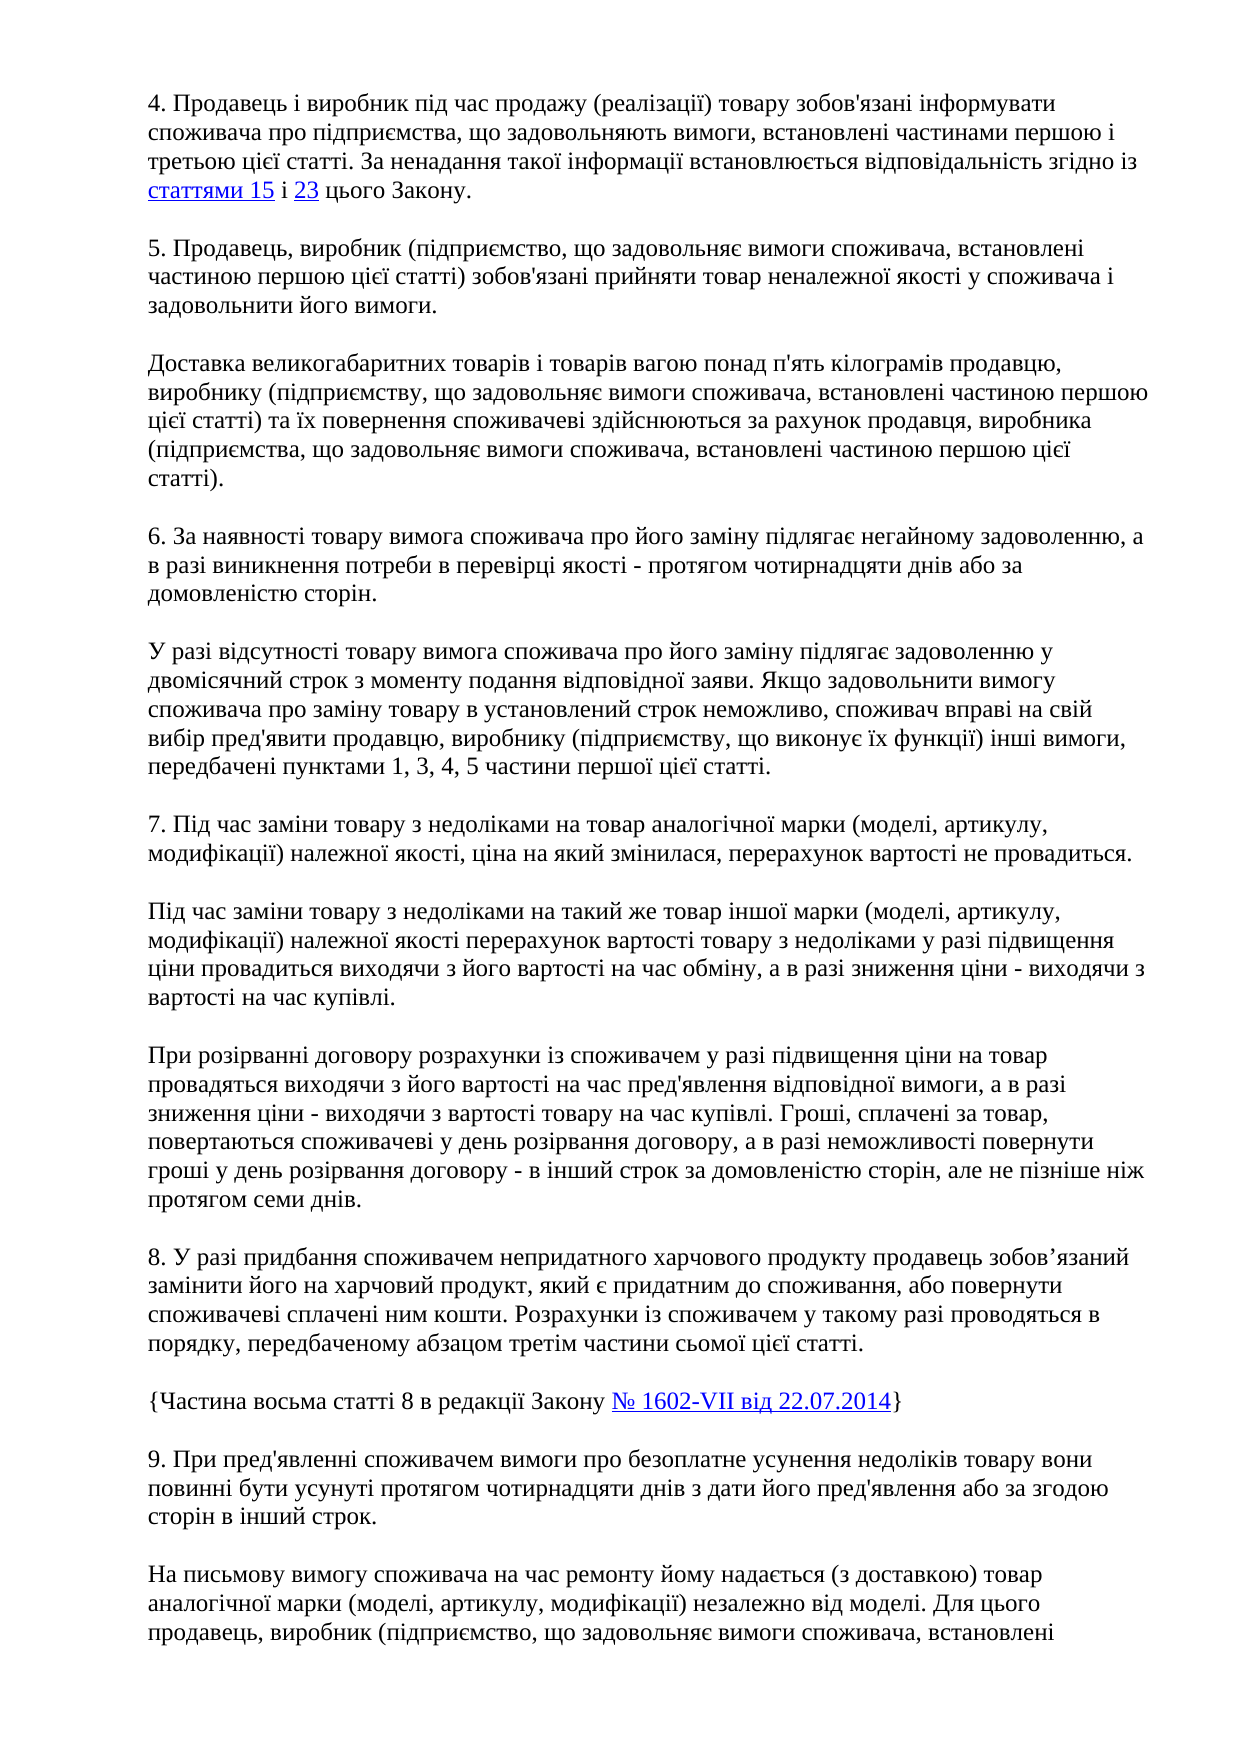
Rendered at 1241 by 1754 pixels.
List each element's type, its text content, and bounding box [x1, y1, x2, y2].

text У разі відсутності товару вимога споживача про його заміну підлягає задоволенню у двомісячний строк з моменту подання відповідної заяви. Якщо задовольнити вимогу споживача про заміну товару в установлений строк неможливо, споживач вправі на свій вибір пред'явити продавцю, виробнику (підприємству, що виконує їх функції) інші вимоги, передбачені пунктами 1, 3, 4, 5 частини першої цієї статті. [148, 636, 1152, 780]
text 4. Продавець і виробник під час продажу (реалізації) товару зобов'язані інформувати споживача про підприємства, що задовольняють вимоги, встановлені частинами першою і третьою цієї статті. За ненадання такої інформації встановлюється відповідальність згідно із статтями 15 і 23 цього Закону. [148, 88, 1152, 203]
text При розірванні договору розрахунки із споживачем у разі підвищення ціни на товар провадяться виходячи з його вартості на час пред'явлення відповідної вимоги, а в разі зниження ціни - виходячи з вартості товару на час купівлі. Гроші, сплачені за товар, повертаються споживачеві у день розірвання договору, а в разі неможливості повернути гроші у день розірвання договору - в інший строк за домовленістю сторін, але не пізніше ніж протягом семи днів. [148, 1040, 1152, 1213]
text 7. Під час заміни товару з недоліками на товар аналогічної марки (моделі, артикулу, модифікації) належної якості, ціна на який змінилася, перерахунок вартості не провадиться. [148, 809, 1152, 867]
text Доставка великогабаритних товарів і товарів вагою понад п'ять кілограмів продавцю, виробнику (підприємству, що задовольняє вимоги споживача, встановлені частиною першою цієї статті) та їх повернення споживачеві здійснюються за рахунок продавця, виробника (підприємства, що задовольняє вимоги споживача, встановлені частиною першою цієї статті). [148, 348, 1152, 492]
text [148, 1559, 1152, 1646]
text 8. У разі придбання споживачем непридатного харчового продукту продавець зобов’язаний замінити його на харчовий продукт, який є придатним до споживання, або повернути споживачеві сплачені ним кошти. Розрахунки із споживачем у такому разі проводяться в порядку, передбаченому абзацом третім частини сьомої цієї статті. [148, 1242, 1152, 1357]
text {Частина восьма статті 8 в редакції Закону № 1602-VII від 22.07.2014} [148, 1386, 1152, 1415]
text Під час заміни товару з недоліками на такий же товар іншої марки (моделі, артикулу, модифікації) належної якості перерахунок вартості товару з недоліками у разі підвищення ціни провадиться виходячи з його вартості на час обміну, а в разі зниження ціни - виходячи з вартості на час купівлі. [148, 896, 1152, 1011]
text 5. Продавець, виробник (підприємство, що задовольняє вимоги споживача, встановлені частиною першою цієї статті) зобов'язані прийняти товар неналежної якості у споживача і задовольнити його вимоги. [148, 233, 1152, 319]
text 9. При пред'явленні споживачем вимоги про безоплатне усунення недоліків товару вони повинні бути усунуті протягом чотирнадцяти днів з дати його пред'явлення або за згодою сторін в інший строк. [148, 1444, 1152, 1530]
text 6. За наявності товару вимога споживача про його заміну підлягає негайному задоволенню, а в разі виникнення потреби в перевірці якості - протягом чотирнадцяти днів або за домовленістю сторін. [148, 521, 1152, 607]
